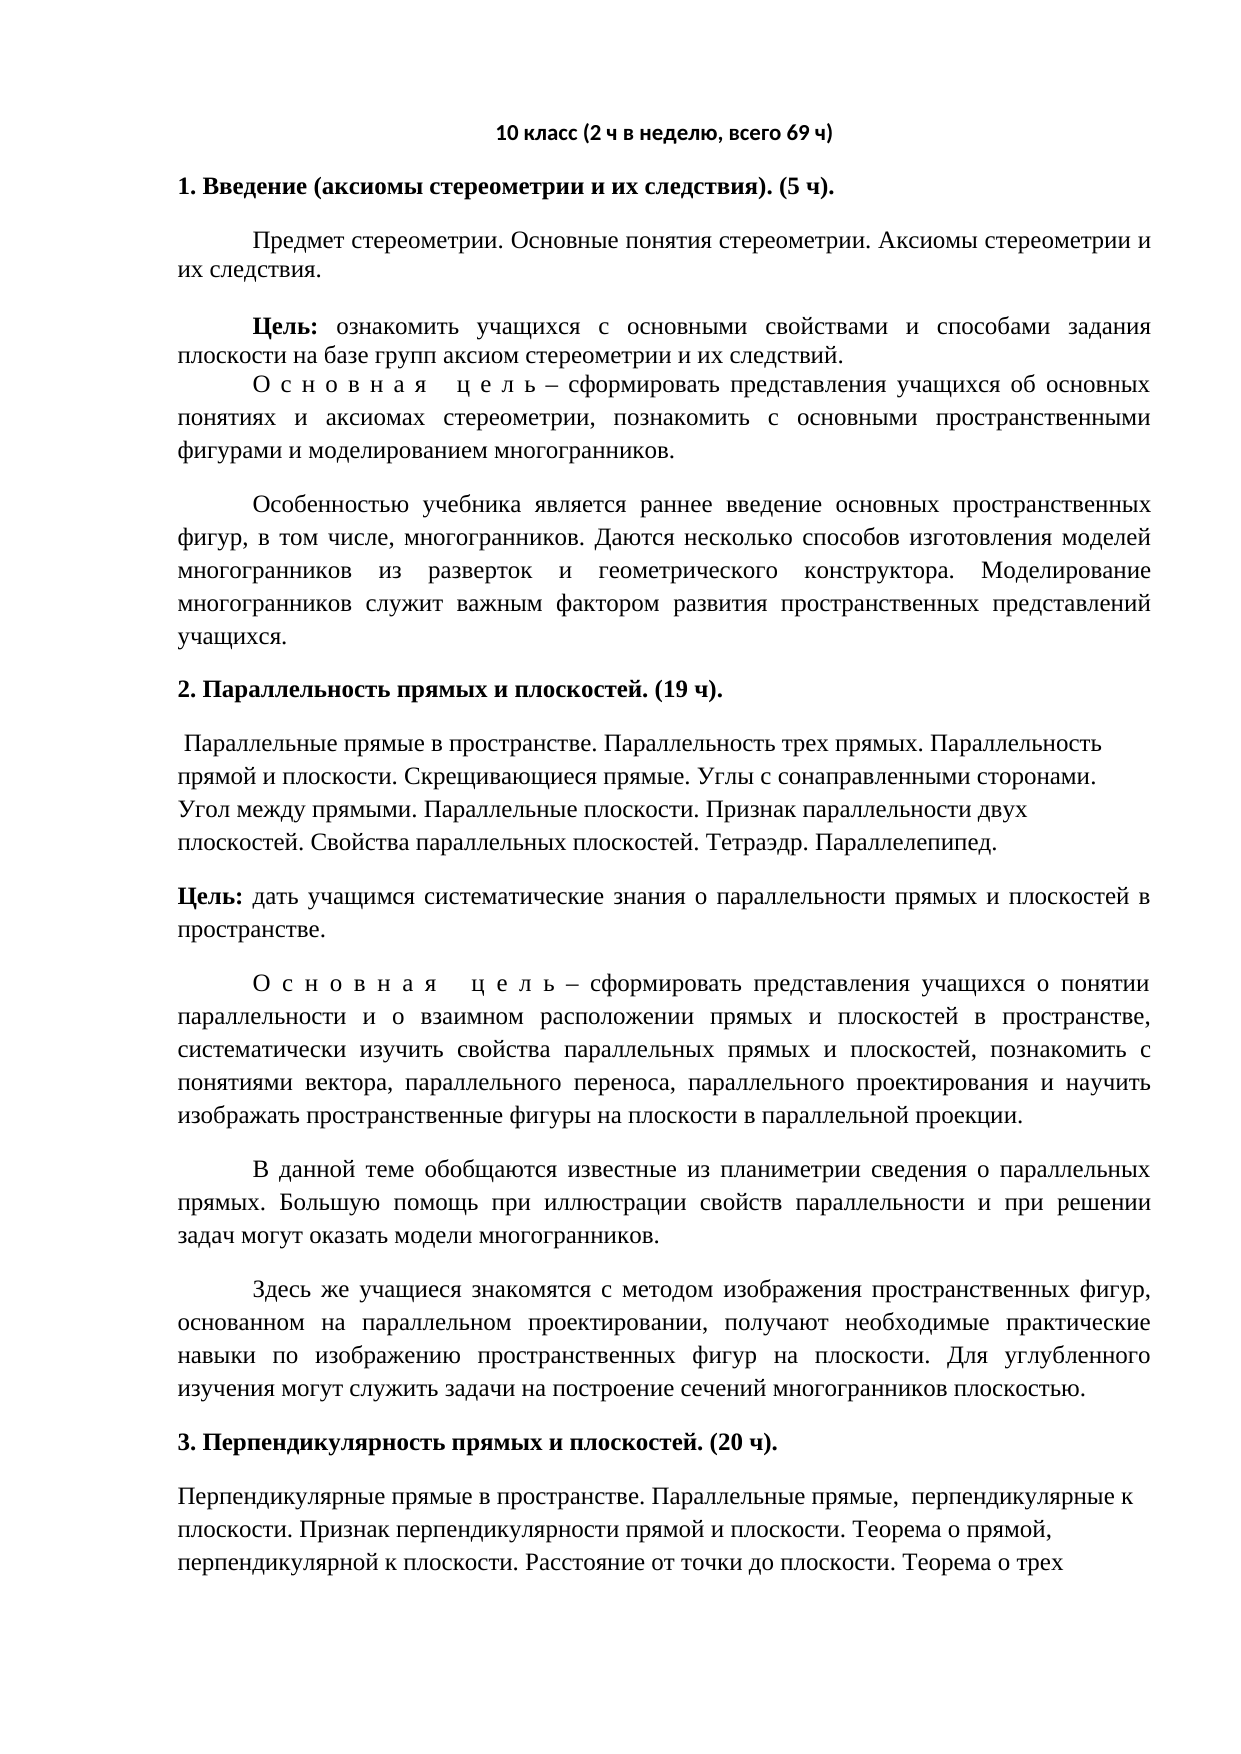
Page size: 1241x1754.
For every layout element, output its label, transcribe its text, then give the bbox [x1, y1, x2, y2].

text О с н о в н а я ц е л ь – сформировать представления учащихся о понятии параллельности и о взаимном расположении прямых и плоскостей в пространстве, систематически изучить свойства параллельных прямых и плоскостей, познакомить с понятиями вектора, параллельного переноса, параллельного проектирования и научить изображать пространственные фигуры на плоскости в параллельной проекции. [177, 968, 1152, 1129]
text Параллельные прямые в пространстве. Параллельность трех прямых. Параллельность прямой и плоскости. Скрещивающиеся прямые. Углы с сонаправленными сторонами. Угол между прямыми. Параллельные плоскости. Признак параллельности двух плоскостей. Свойства параллельных плоскостей. Тетраэдр. Параллелепипед. [177, 728, 1152, 856]
text В данной теме обобщаются известные из планиметрии сведения о параллельных прямых. Большую помощь при иллюстрации свойств параллельности и при решении задач могут оказать модели многогранников. [177, 1154, 1152, 1249]
text 3. Перпендикулярность прямых и плоскостей. (20 ч). [177, 1427, 1152, 1456]
text 2. Параллельность прямых и плоскостей. (19 ч). [177, 674, 1152, 703]
text Особенностью учебника является раннее введение основных пространственных фигур, в том числе, многогранников. Даются несколько способов изготовления моделей многогранников из разверток и геометрического конструктора. Моделирование многогранников служит важным фактором развития пространственных представлений учащихся. [177, 489, 1152, 649]
text 1. Введение (аксиомы стереометрии и их следствия). (5 ч). [177, 171, 1152, 200]
text 10 класс (2 ч в неделю, всего 69 ч) [177, 118, 1152, 146]
text Предмет стереометрии. Основные понятия стереометрии. Аксиомы стереометрии и их следствия. [177, 225, 1152, 282]
text О с н о в н а я ц е л ь – сформировать представления учащихся об основных понятиях и аксиомах стереометрии, познакомить с основными пространственными фигурами и моделированием многогранников. [177, 369, 1152, 463]
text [177, 1481, 1152, 1576]
text Цель: ознакомить учащихся с основными свойствами и способами задания плоскости на базе групп аксиом стереометрии и их следствий. [177, 311, 1152, 369]
text Здесь же учащиеся знакомятся с методом изображения пространственных фигур, основанном на параллельном проектировании, получают необходимые практические навыки по изображению пространственных фигур на плоскости. Для углубленного изучения могут служить задачи на построение сечений многогранников плоскостью. [177, 1274, 1152, 1402]
text Цель: дать учащимся систематические знания о параллельности прямых и плоскостей в пространстве. [177, 881, 1152, 943]
